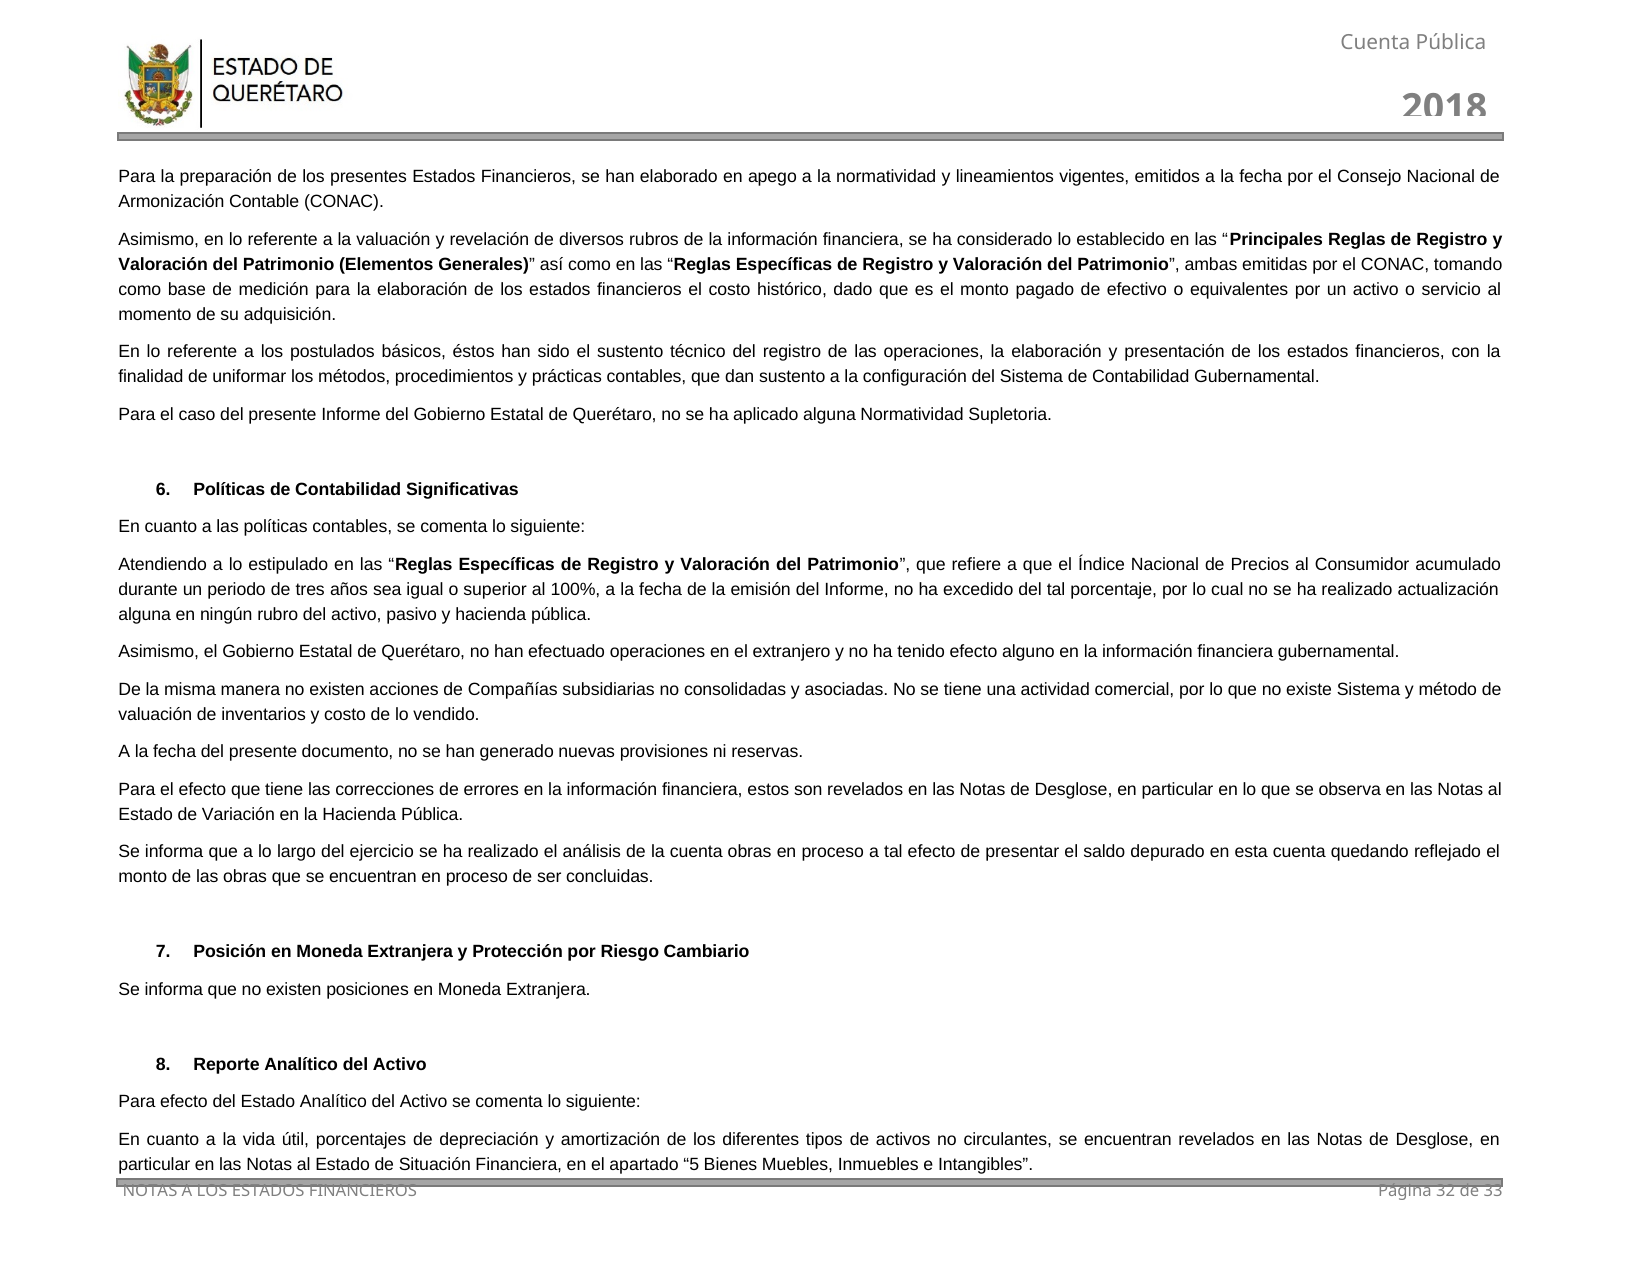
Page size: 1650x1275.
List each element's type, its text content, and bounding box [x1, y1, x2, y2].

picture [118, 34, 375, 130]
list Políticas de Contabilidad Significativas [156, 475, 1502, 500]
text Se informa que no existen posiciones en Moneda Extranjera. [118, 975, 1502, 1000]
list Reporte Analítico del Activo [156, 1050, 1502, 1075]
text De la misma manera no existen acciones de Compañías subsidiarias no consolidadas y asociadas. No se tiene una actividad comercial, por lo que no existe Sistema y método de valuación de inventarios y costo de lo vendido. [118, 675, 1502, 725]
text En cuanto a la vida útil, porcentajes de depreciación y amortización de los diferentes tipos de activos no circulantes, se encuentran revelados en las Notas de Desglose, en particular en las Notas al Estado de Situación Financiera, en el apartado “5 Bienes Muebles, Inmuebles e Intangibles”. [118, 1125, 1502, 1175]
text Para efecto del Estado Analítico del Activo se comenta lo siguiente: [118, 1087, 1502, 1112]
text En cuanto a las políticas contables, se comenta lo siguiente: [118, 512, 1502, 537]
text Asimismo, en lo referente a la valuación y revelación de diversos rubros de la información financiera, se ha considerado lo establecido en las “Principales Reglas de Registro y Valoración del Patrimonio (Elementos Generales)” así como en las “Reglas Específicas de Registro y Valoración del Patrimonio”, ambas emitidas por el CONAC, tomando como base de medición para la elaboración de los estados financieros el costo histórico, dado que es el monto pagado de efectivo o equivalentes por un activo o servicio al momento de su adquisición. [118, 225, 1502, 325]
text Para el caso del presente Informe del Gobierno Estatal de Querétaro, no se ha aplicado alguna Normatividad Supletoria. [118, 400, 1502, 425]
text A la fecha del presente documento, no se han generado nuevas provisiones ni reservas. [118, 737, 1502, 762]
text Asimismo, el Gobierno Estatal de Querétaro, no han efectuado operaciones en el extranjero y no ha tenido efecto alguno en la información financiera gubernamental. [118, 637, 1502, 662]
text Atendiendo a lo estipulado en las “Reglas Específicas de Registro y Valoración del Patrimonio”, que refiere a que el Índice Nacional de Precios al Consumidor acumulado durante un periodo de tres años sea igual o superior al 100%, a la fecha de la emisión del Informe, no ha excedido del tal porcentaje, por lo cual no se ha realizado actualización alguna en ningún rubro del activo, pasivo y hacienda pública. [118, 550, 1502, 625]
text En lo referente a los postulados básicos, éstos han sido el sustento técnico del registro de las operaciones, la elaboración y presentación de los estados financieros, con la finalidad de uniformar los métodos, procedimientos y prácticas contables, que dan sustento a la configuración del Sistema de Contabilidad Gubernamental. [118, 337, 1502, 387]
text Para el efecto que tiene las correcciones de errores en la información financiera, estos son revelados en las Notas de Desglose, en particular en lo que se observa en las Notas al Estado de Variación en la Hacienda Pública. [118, 775, 1502, 825]
list Posición en Moneda Extranjera y Protección por Riesgo Cambiario [156, 937, 1502, 962]
text Para la preparación de los presentes Estados Financieros, se han elaborado en apego a la normatividad y lineamientos vigentes, emitidos a la fecha por el Consejo Nacional de Armonización Contable (CONAC). [118, 162, 1502, 212]
text Se informa que a lo largo del ejercicio se ha realizado el análisis de la cuenta obras en proceso a tal efecto de presentar el saldo depurado en esta cuenta quedando reflejado el monto de las obras que se encuentran en proceso de ser concluidas. [118, 837, 1502, 887]
